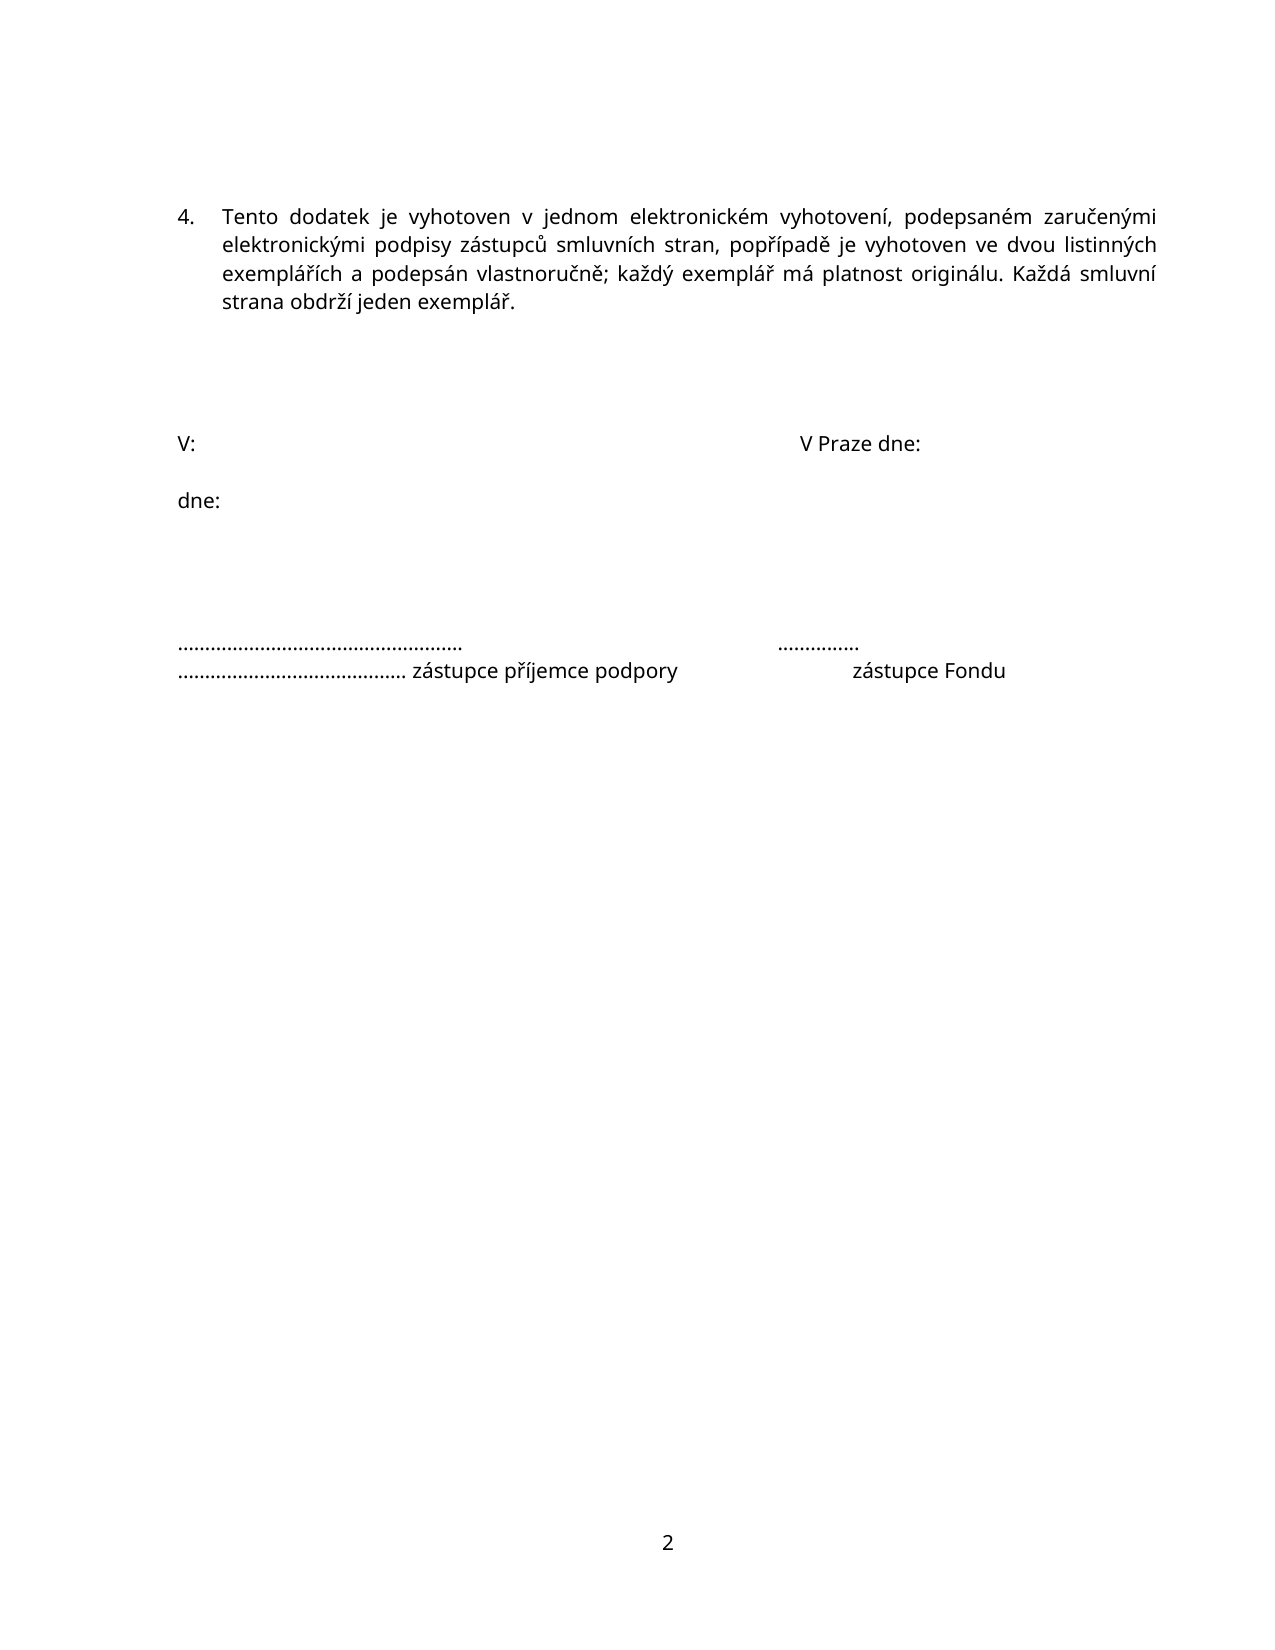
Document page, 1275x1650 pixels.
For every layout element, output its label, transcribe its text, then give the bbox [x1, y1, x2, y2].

list Tento dodatek je vyhotoven v jednom elektronickém vyhotovení, podepsaném zaručenými elektronickými podpisy zástupců smluvních stran, popřípadě je vyhotoven ve dvou listinných exemplářích a podepsán vlastnoručně; každý exemplář má platnost originálu. Každá smluvní strana obdrží jeden exemplář. [177, 202, 1157, 316]
text dne: [177, 486, 1169, 514]
text ……………………………………………. ...............…………………………………… zástupce příjemce podpory zástupce Fondu [177, 628, 1059, 685]
text V: V Praze dne: [177, 429, 1169, 458]
